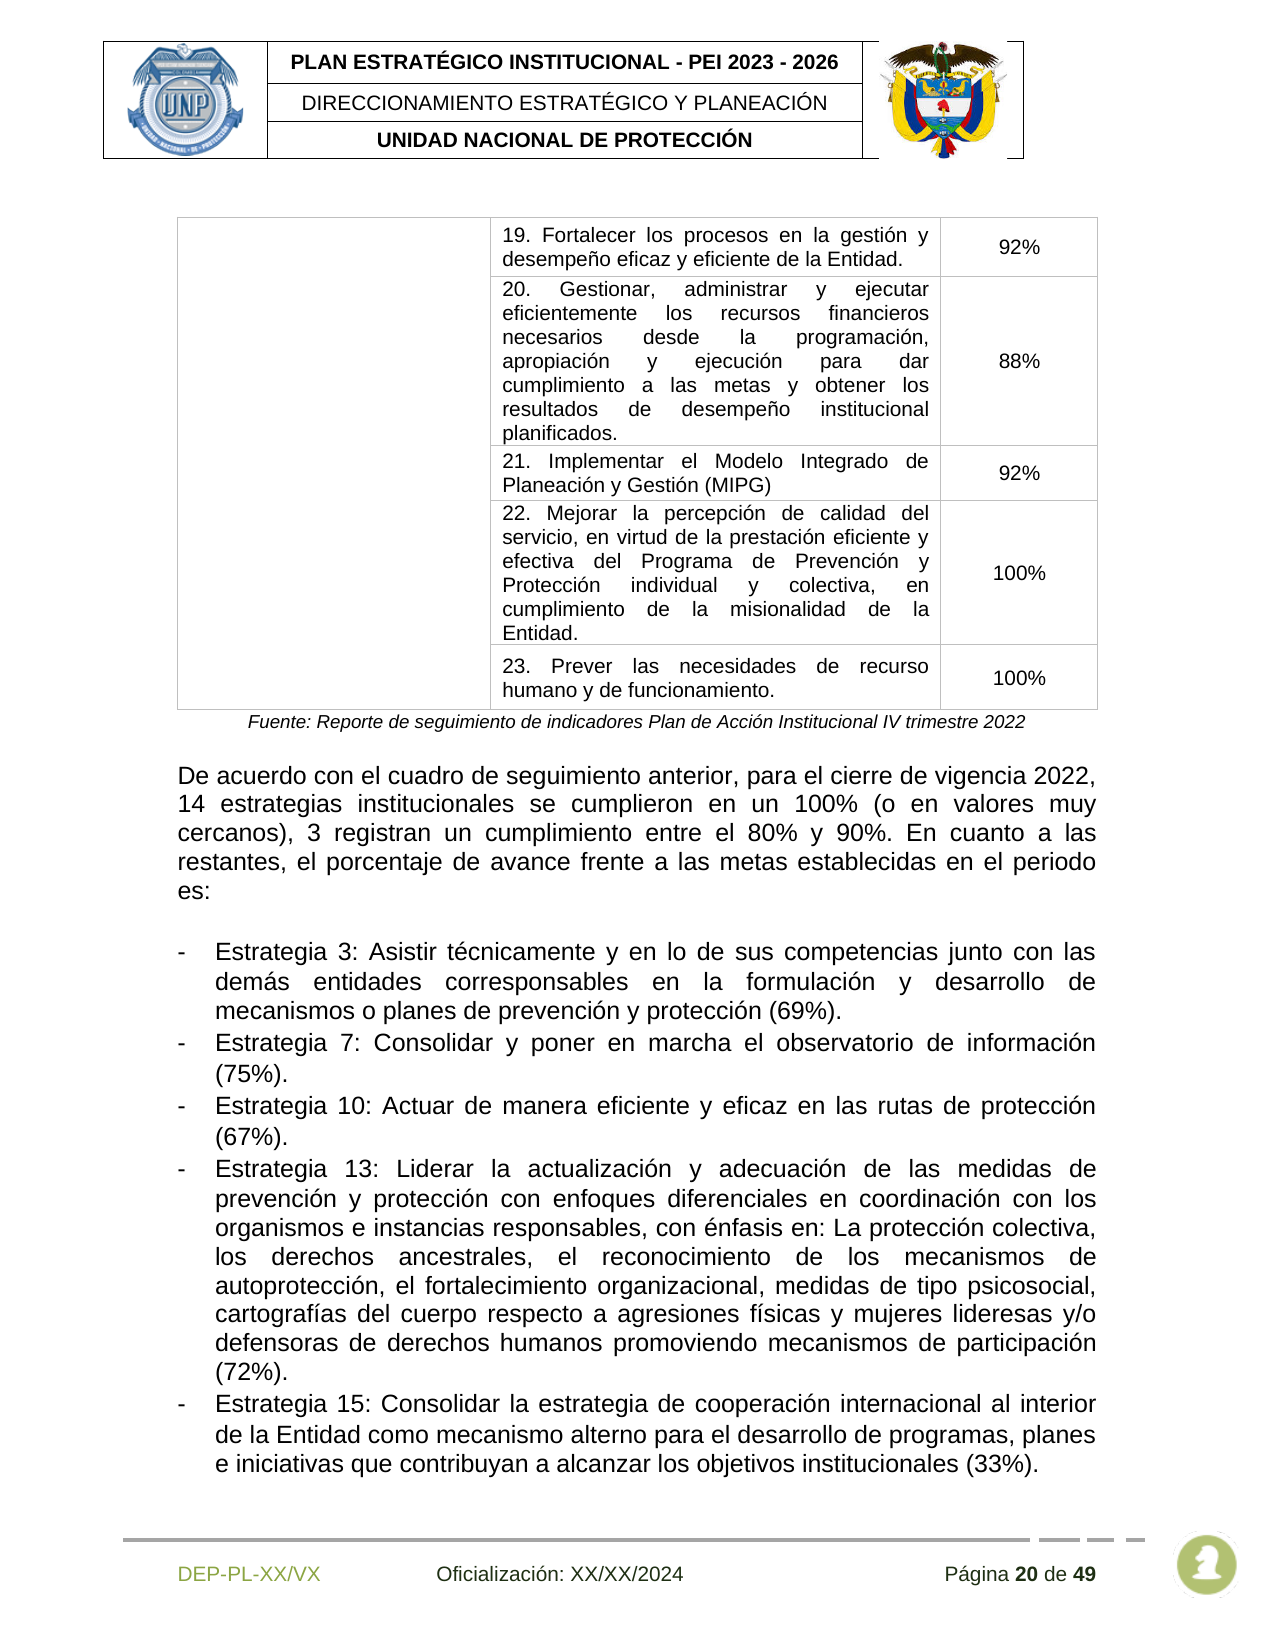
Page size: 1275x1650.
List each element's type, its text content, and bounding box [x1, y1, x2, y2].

picture [879, 41, 1008, 159]
text Fuente: Reporte de seguimiento de indicadores Plan de Acción Institucional IV trimestre 2022 [177, 710, 1098, 732]
list Estrategia 13: Liderar la actualización y adecuación de las medidas de prevención y protección con enfoques diferenciales en coordinación con los organismos e instancias responsables, con énfasis en: La protección colectiva, los derechos ancestrales, el reconocimiento de los mecanismos de autoprotección, el fortalecimiento organizacional, medidas de tipo psicosocial, cartografías del cuerpo respecto a agresiones físicas y mujeres lideresas y/o defensoras de derechos humanos promoviendo mecanismos de participación (72%). [177, 1150, 1098, 1386]
table_cell 92% [941, 446, 1097, 499]
table_cell 21. Implementar el Modelo Integrado de Planeación y Gestión (MIPG) [491, 446, 940, 499]
table_cell 19. Fortalecer los procesos en la gestión y desempeño eficaz y eficiente de la Entidad. [491, 218, 940, 276]
list Estrategia 3: Asistir técnicamente y en lo de sus competencias junto con las demás entidades corresponsables en la formulación y desarrollo de mecanismos o planes de prevención y protección (69%). [177, 933, 1098, 1025]
table_cell 20. Gestionar, administrar y ejecutar eficientemente los recursos financieros necesarios desde la programación, apropiación y ejecución para dar cumplimiento a las metas y obtener los resultados de desempeño institucional planificados. [491, 277, 940, 445]
table_cell 100% [941, 645, 1097, 709]
table_cell 22. Mejorar la percepción de calidad del servicio, en virtud de la prestación eficiente y efectiva del Programa de Prevención y Protección individual y colectiva, en cumplimiento de la misionalidad de la Entidad. [491, 501, 940, 644]
table_cell 23. Prever las necesidades de recurso humano y de funcionamiento. [491, 645, 940, 709]
list Estrategia 15: Consolidar la estrategia de cooperación internacional al interior de la Entidad como mecanismo alterno para el desarrollo de programas, planes e iniciativas que contribuyan a alcanzar los objetivos institucionales (33%). [177, 1386, 1098, 1477]
table_cell 92% [941, 218, 1097, 276]
list Estrategia 10: Actuar de manera eficiente y eficaz en las rutas de protección (67%). [177, 1088, 1098, 1150]
picture [127, 43, 244, 156]
table_cell 88% [941, 277, 1097, 445]
text De acuerdo con el cuadro de seguimiento anterior, para el cierre de vigencia 2022, 14 estrategias institucionales se cumplieron en un 100% (o en valores muy cercanos), 3 registran un cumplimiento entre el 80% y 90%. En cuanto a las restantes, el porcentaje de avance frente a las metas establecidas en el periodo es: [177, 761, 1098, 904]
table_cell 100% [941, 501, 1097, 644]
list Estrategia 7: Consolidar y poner en marcha el observatorio de información (75%). [177, 1025, 1098, 1088]
